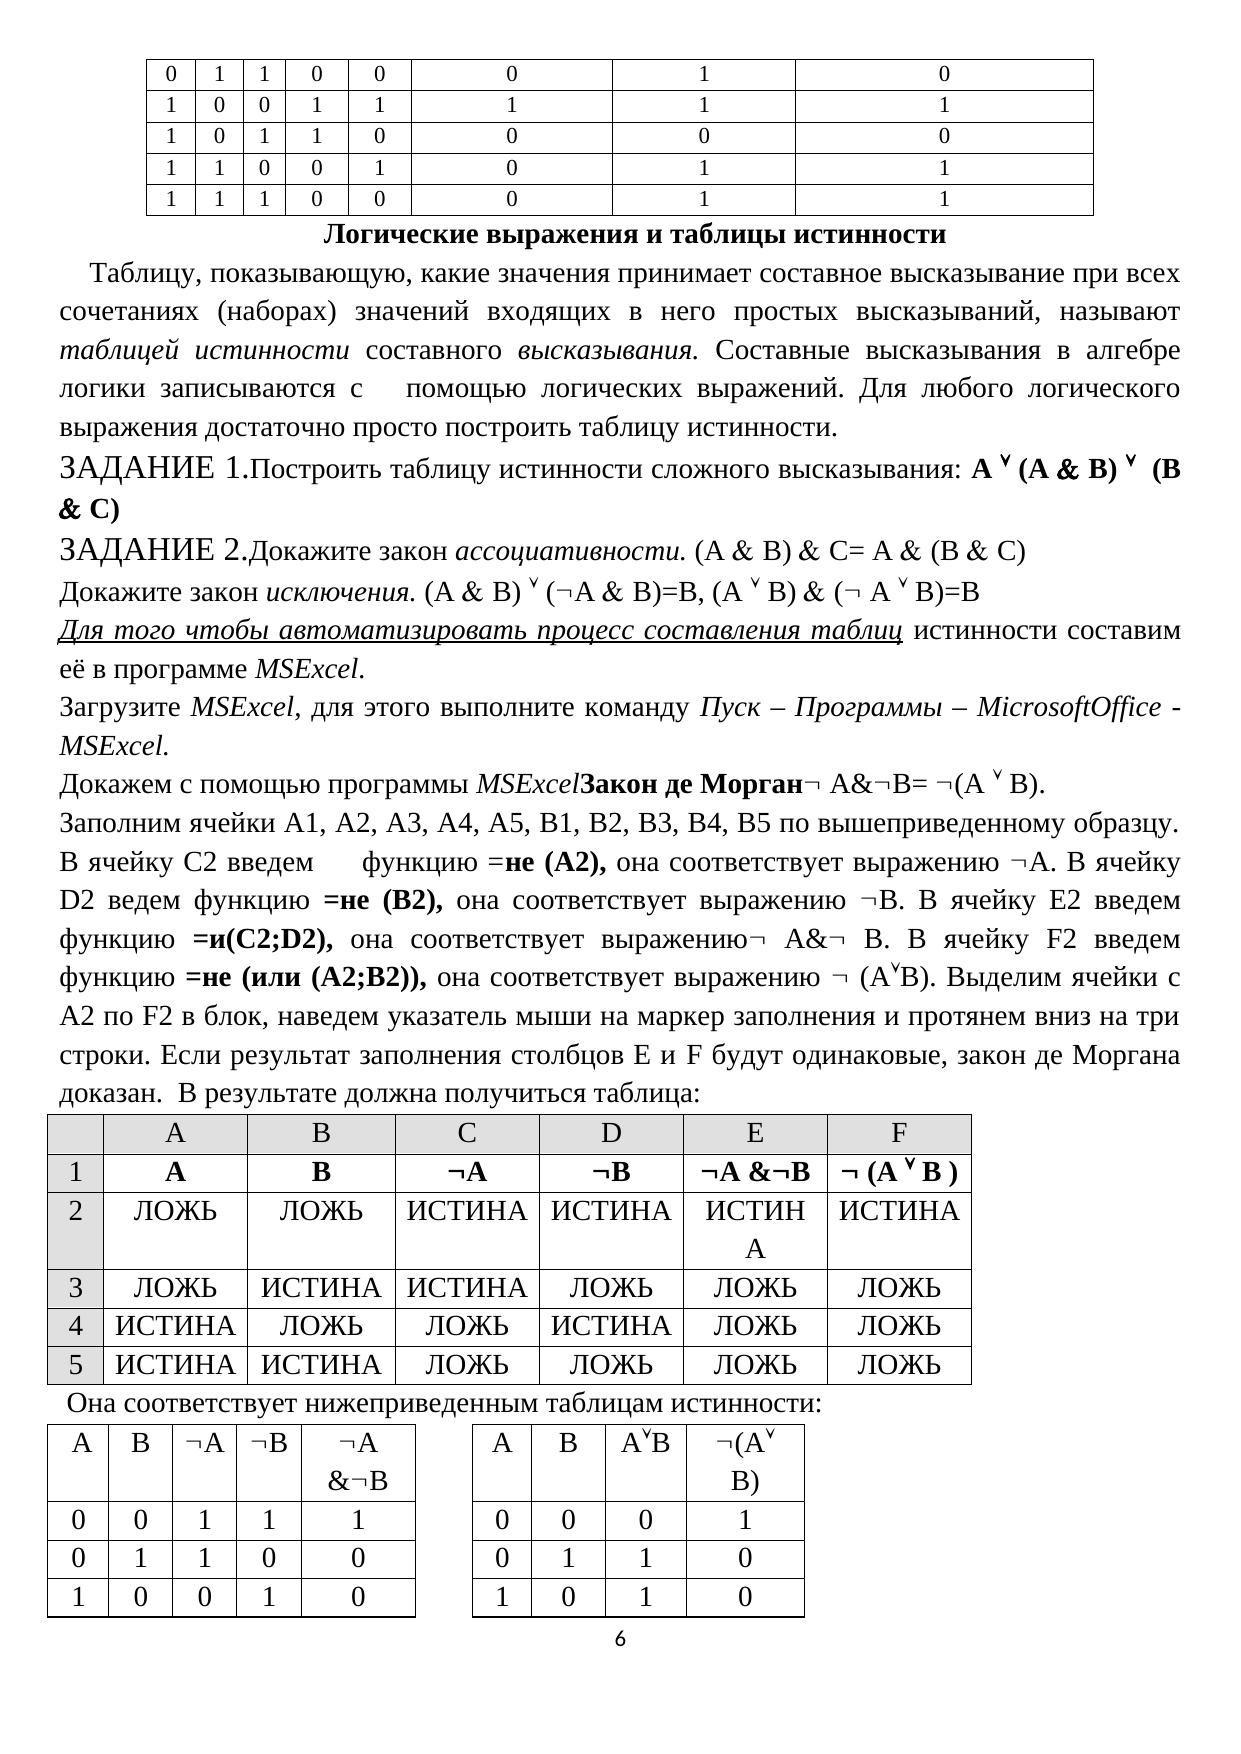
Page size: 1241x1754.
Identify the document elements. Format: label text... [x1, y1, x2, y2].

table_cell 1 [613, 60, 795, 90]
table_cell 0 [532, 1502, 605, 1539]
table_cell 1 [147, 185, 195, 215]
table_cell 1 [613, 91, 795, 122]
table_cell 0 [796, 60, 1093, 90]
table_cell ИСТИНА [540, 1193, 683, 1269]
table_header [416, 1424, 472, 1616]
table_header В [532, 1425, 605, 1501]
table_cell 1 [349, 154, 411, 184]
text ЗАДАНИЕ 2.Докажите закон ассоциативности. (А В) С= А (В С) [59, 529, 1181, 568]
table_cell 1 [196, 60, 243, 90]
table_cell ИСТИНА [396, 1193, 539, 1269]
table_cell 1 [48, 1579, 108, 1616]
text Она соответствует нижеприведенным таблицам истинности: [59, 1385, 1181, 1419]
table_cell 0 [48, 1502, 108, 1539]
table_cell 0 [532, 1579, 605, 1616]
table_cell ЛОЖЬ [396, 1309, 539, 1346]
table_cell 1 [237, 1502, 301, 1539]
table_cell ИСТИНА [248, 1270, 395, 1307]
table_cell 0 [613, 123, 795, 153]
table_cell 0 [412, 123, 612, 153]
table_cell 1 [796, 91, 1093, 122]
table_cell 0 [109, 1502, 172, 1539]
table_cell 1 [302, 1502, 415, 1539]
table_cell 1 [286, 91, 348, 122]
table_cell 0 [473, 1541, 531, 1578]
table_cell 0 [687, 1541, 804, 1578]
table_cell 1 [173, 1502, 236, 1539]
table_cell 1 [109, 1541, 172, 1578]
table_header (А В) [687, 1425, 804, 1501]
table_cell 1 [244, 185, 285, 215]
table_cell 1 [147, 123, 195, 153]
table_header С [396, 1115, 539, 1153]
table_cell 1 [173, 1541, 236, 1578]
table_cell ЛОЖЬ [828, 1270, 971, 1307]
table_cell 1 [286, 123, 348, 153]
table_cell 0 [48, 1541, 108, 1578]
table_cell А &В [684, 1155, 827, 1192]
table_cell 0 [244, 154, 285, 184]
table_cell ИСТИНА [104, 1347, 247, 1384]
table_cell ЛОЖЬ [828, 1309, 971, 1346]
table_cell 0 [687, 1579, 804, 1616]
table_cell 1 [606, 1541, 686, 1578]
table_cell ИСТИНА [396, 1270, 539, 1307]
table_cell 0 [237, 1541, 301, 1578]
table_cell 0 [286, 60, 348, 90]
table_cell 0 [412, 185, 612, 215]
table_cell 0 [349, 123, 411, 153]
text Логические выражения и таблицы истинности [59, 216, 1181, 250]
table_cell ЛОЖЬ [248, 1309, 395, 1346]
table_header E [684, 1115, 827, 1153]
table_cell 2 [48, 1193, 103, 1269]
table_header А &В [302, 1425, 415, 1501]
table_header F [828, 1115, 971, 1153]
table_cell ЛОЖЬ [104, 1270, 247, 1307]
table_cell 1 [796, 154, 1093, 184]
table_cell A [104, 1155, 247, 1192]
table_cell 0 [244, 91, 285, 122]
text Докажем с помощью программы МSExcelЗакон де Морган А&В= (А В). [59, 766, 1181, 800]
table_cell 0 [196, 123, 243, 153]
table_cell 1 [48, 1155, 103, 1192]
table_cell 3 [48, 1270, 103, 1307]
table_header А [173, 1425, 236, 1501]
table_header В [109, 1425, 172, 1501]
table_cell 1 [473, 1579, 531, 1616]
table_cell ЛОЖЬ [684, 1270, 827, 1307]
table_cell 1 [147, 154, 195, 184]
table_cell 0 [796, 123, 1093, 153]
table_cell ЛОЖЬ [828, 1347, 971, 1384]
table_cell 1 [244, 60, 285, 90]
table_cell 1 [237, 1579, 301, 1616]
table_cell ИСТИНА [248, 1347, 395, 1384]
table_cell 1 [412, 91, 612, 122]
table_cell 0 [349, 60, 411, 90]
table_cell 1 [532, 1541, 605, 1578]
table_cell 0 [196, 91, 243, 122]
table_cell 1 [613, 185, 795, 215]
table_cell 5 [48, 1347, 103, 1384]
table_cell 0 [147, 60, 195, 90]
table_cell ИСТИНА [540, 1309, 683, 1346]
table_cell 0 [173, 1579, 236, 1616]
table_header А [104, 1115, 247, 1153]
table_cell ЛОЖЬ [104, 1193, 247, 1269]
table_cell 1 [796, 185, 1093, 215]
table_cell 0 [606, 1502, 686, 1539]
table_header [48, 1115, 103, 1153]
table_cell ИСТИНА [828, 1193, 971, 1269]
table_header АВ [606, 1425, 686, 1501]
table_cell 0 [286, 154, 348, 184]
table_cell 1 [244, 123, 285, 153]
table_header А [473, 1425, 531, 1501]
table_header В [237, 1425, 301, 1501]
table_header D [540, 1115, 683, 1153]
table_cell 1 [196, 154, 243, 184]
table_cell ЛОЖЬ [396, 1347, 539, 1384]
table_cell 1 [196, 185, 243, 215]
table_cell ИСТИНА [684, 1193, 827, 1269]
text Для того чтобы автоматизировать процесс составления таблиц истинности составим её в программе MSExcel. [59, 612, 1181, 684]
text Докажите закон исключения. (А В) (А В)=В, (А В) ( А В)=В [59, 574, 1181, 607]
table_cell 0 [349, 185, 411, 215]
table_cell ЛОЖЬ [684, 1347, 827, 1384]
table_header А [48, 1425, 108, 1501]
table_cell B [248, 1155, 395, 1192]
table_cell 1 [613, 154, 795, 184]
table_cell 0 [412, 154, 612, 184]
table_cell 0 [286, 185, 348, 215]
table_cell 0 [302, 1541, 415, 1578]
table_cell ЛОЖЬ [540, 1270, 683, 1307]
table_cell 0 [109, 1579, 172, 1616]
table_cell ЛОЖЬ [540, 1347, 683, 1384]
table_cell 1 [349, 91, 411, 122]
table_cell 1 [606, 1579, 686, 1616]
table_cell А [396, 1155, 539, 1192]
table_cell В [540, 1155, 683, 1192]
table_header В [248, 1115, 395, 1153]
text Заполним ячейки А1, А2, А3, А4, А5, В1, В2, В3, В4, В5 по вышеприведенному образцу. В ячейку С2 введем функцию =не (А2), она соответствует выражению А. В ячейку D2 ведем функцию =не (В2), она соответствует выражению В. В ячейку Е2 введем функцию =и(С2;D2), она соответствует выражению А& В. В ячейку F2 введем функцию =не (или (А2;В2)), она соответствует выражению (АВ). Выделим ячейки с А2 по F2 в блок, наведем указатель мыши на маркер заполнения и протянем вниз на три строки. Если результат заполнения столбцов Е и F будут одинаковые, закон де Моргана доказан. В результате должна получиться таблица: [59, 805, 1181, 1109]
table_cell 4 [48, 1309, 103, 1346]
table_cell 0 [412, 60, 612, 90]
table_cell 0 [302, 1579, 415, 1616]
table_cell 0 [473, 1502, 531, 1539]
table_cell ИСТИНА [104, 1309, 247, 1346]
table_cell (А В ) [828, 1155, 971, 1192]
text Таблицу, показывающую, какие значения принимает составное высказывание при всех сочетаниях (наборах) значений входящих в него простых высказываний, называют таблицей истинности составного высказывания. Составные высказывания в алгебре логики записываются с помощью логических выражений. Для любого логического выражения достаточно просто построить таблицу истинности. [59, 255, 1181, 443]
table_cell ЛОЖЬ [684, 1309, 827, 1346]
text Загрузите MSExcel, для этого выполните команду Пуск – Программы – MicrosoftOffice - MSExcel. [59, 689, 1181, 761]
text ЗАДАНИЕ 1.Построить таблицу истинности сложного высказывания: А (А В) (В С) [59, 448, 1181, 524]
table_cell ЛОЖЬ [248, 1193, 395, 1269]
table_cell 1 [687, 1502, 804, 1539]
table_cell 1 [147, 91, 195, 122]
